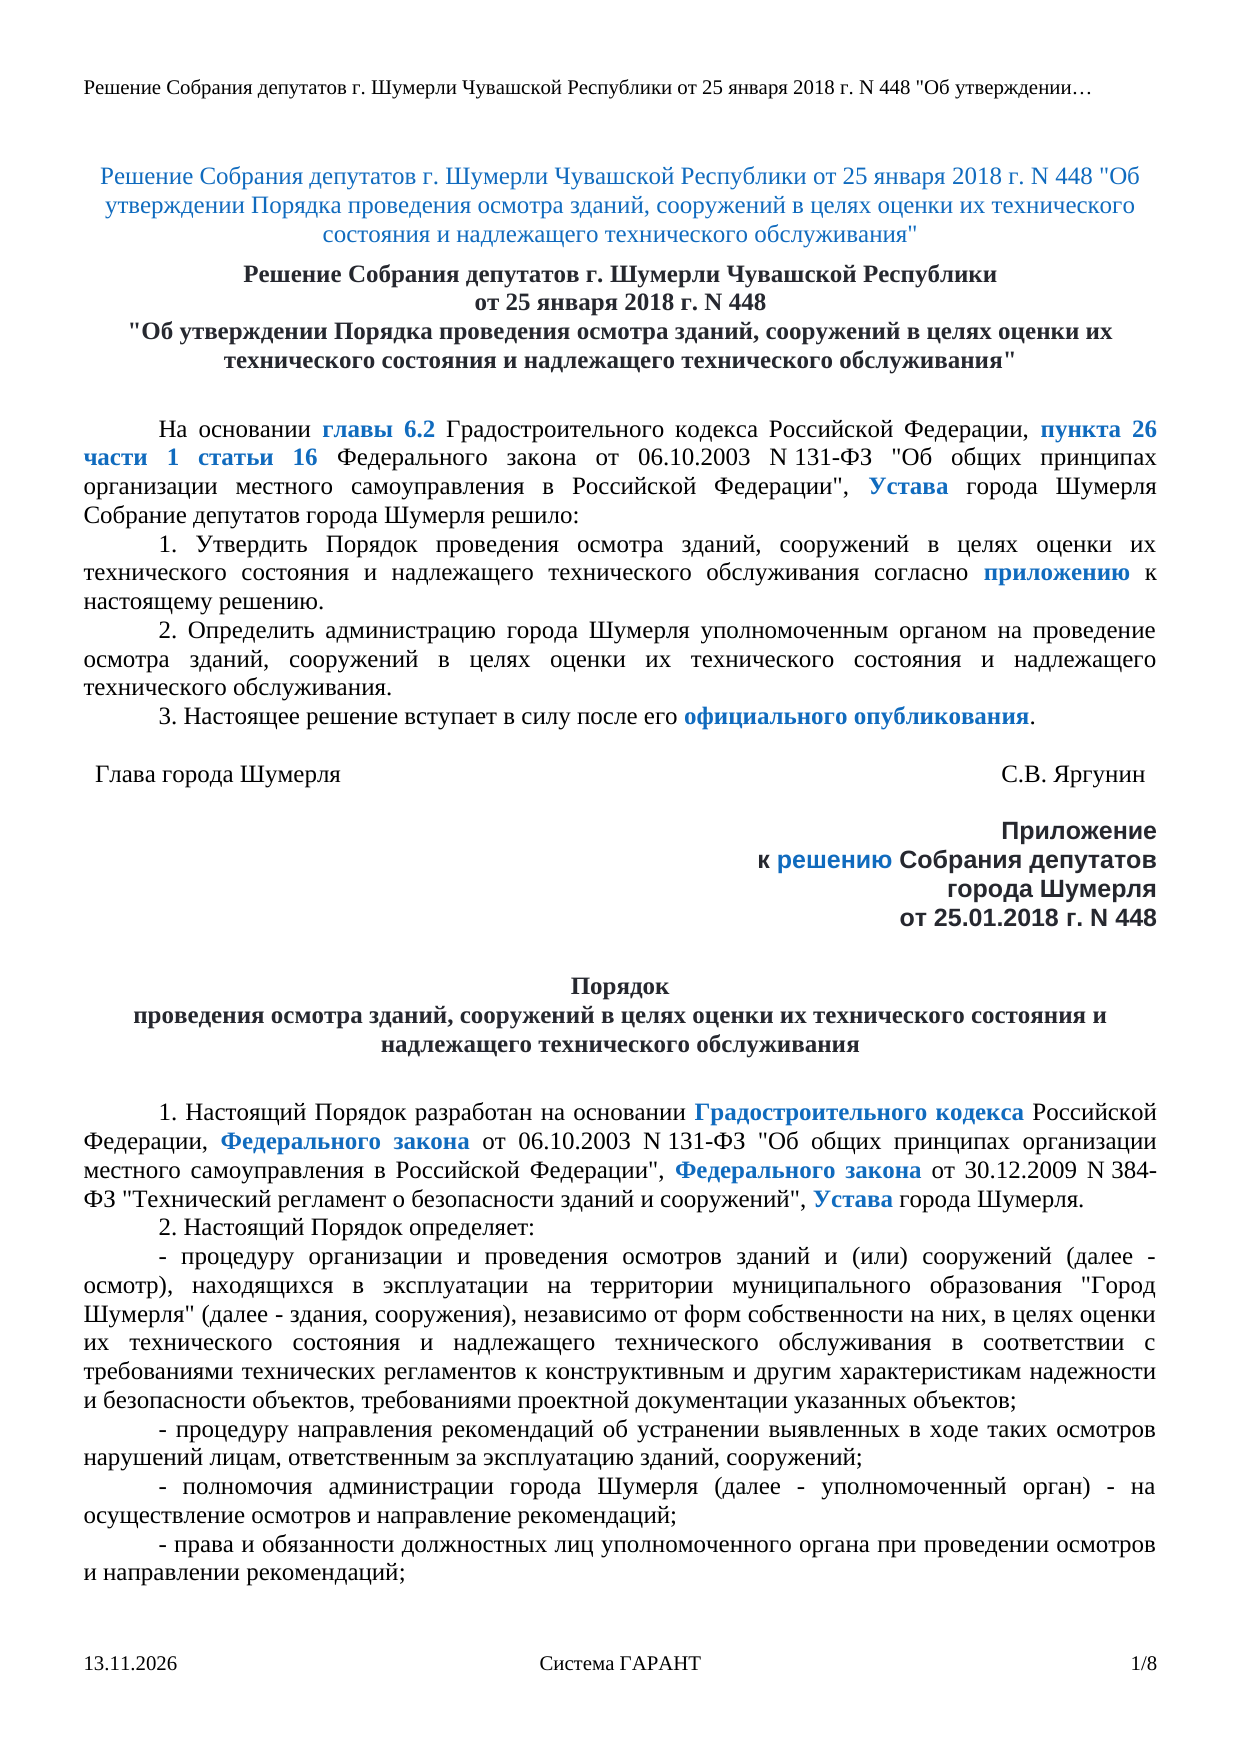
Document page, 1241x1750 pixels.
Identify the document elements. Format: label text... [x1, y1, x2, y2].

text 2. Определить администрацию города Шумерля уполномоченным органом на проведение осмотра зданий, сооружений в целях оценки их технического состояния и надлежащего технического обслуживания. [83, 615, 1157, 701]
text 1. Утвердить Порядок проведения осмотра зданий, сооружений в целях оценки их технического состояния и надлежащего технического обслуживания согласно приложению к настоящему решению. [83, 529, 1157, 615]
subtitle Решение Собрания депутатов г. Шумерли Чувашской Республики от 25 января 2018 г. N 448 "Об утверждении Порядка проведения осмотра зданий, сооружений в целях оценки их технического состояния и надлежащего технического обслуживания" [83, 161, 1157, 247]
text 3. Настоящее решение вступает в силу после его официального опубликования. [83, 701, 1157, 730]
table_header С.В. Яргунин [799, 759, 1156, 787]
text - процедуру организации и проведения осмотров зданий и (или) сооружений (далее - осмотр), находящихся в эксплуатации на территории муниципального образования "Город Шумерля" (далее - здания, сооружения), независимо от форм собственности на них, в целях оценки их технического состояния и надлежащего технического обслуживания в соответствии с требованиями технических регламентов к конструктивным и другим характеристикам надежности и безопасности объектов, требованиями проектной документации указанных объектов; [83, 1241, 1157, 1414]
text - полномочия администрации города Шумерля (далее - уполномоченный орган) - на осуществление осмотров и направление рекомендаций; [83, 1471, 1157, 1529]
subtitle Порядок проведения осмотра зданий, сооружений в целях оценки их технического состояния и надлежащего технического обслуживания [83, 971, 1157, 1057]
text 1. Настоящий Порядок разработан на основании Градостроительного кодекса Российской Федерации, Федерального закона от 06.10.2003 N 131-ФЗ "Об общих принципах организации местного самоуправления в Российской Федерации", Федерального закона от 30.12.2009 N 384-ФЗ "Технический регламент о безопасности зданий и сооружений", Устава города Шумерля. [83, 1097, 1157, 1212]
text Приложение к решению Собрания депутатов города Шумерля от 25.01.2018 г. N 448 [83, 816, 1157, 931]
text 2. Настоящий Порядок определяет: [83, 1212, 1157, 1241]
subtitle Решение Собрания депутатов г. Шумерли Чувашской Республики от 25 января 2018 г. N 448 "Об утверждении Порядка проведения осмотра зданий, сооружений в целях оценки их технического состояния и надлежащего технического обслуживания" [83, 259, 1157, 374]
text - права и обязанности должностных лиц уполномоченного органа при проведении осмотров и направлении рекомендаций; [83, 1529, 1157, 1586]
text На основании главы 6.2 Градостроительного кодекса Российской Федерации, пункта 26 части 1 статьи 16 Федерального закона от 06.10.2003 N 131-ФЗ "Об общих принципах организации местного самоуправления в Российской Федерации", Устава города Шумерля Собрание депутатов города Шумерля решило: [83, 414, 1157, 529]
table_header Глава города Шумерля [84, 759, 799, 787]
text - процедуру направления рекомендаций об устранении выявленных в ходе таких осмотров нарушений лицам, ответственным за эксплуатацию зданий, сооружений; [83, 1414, 1157, 1471]
